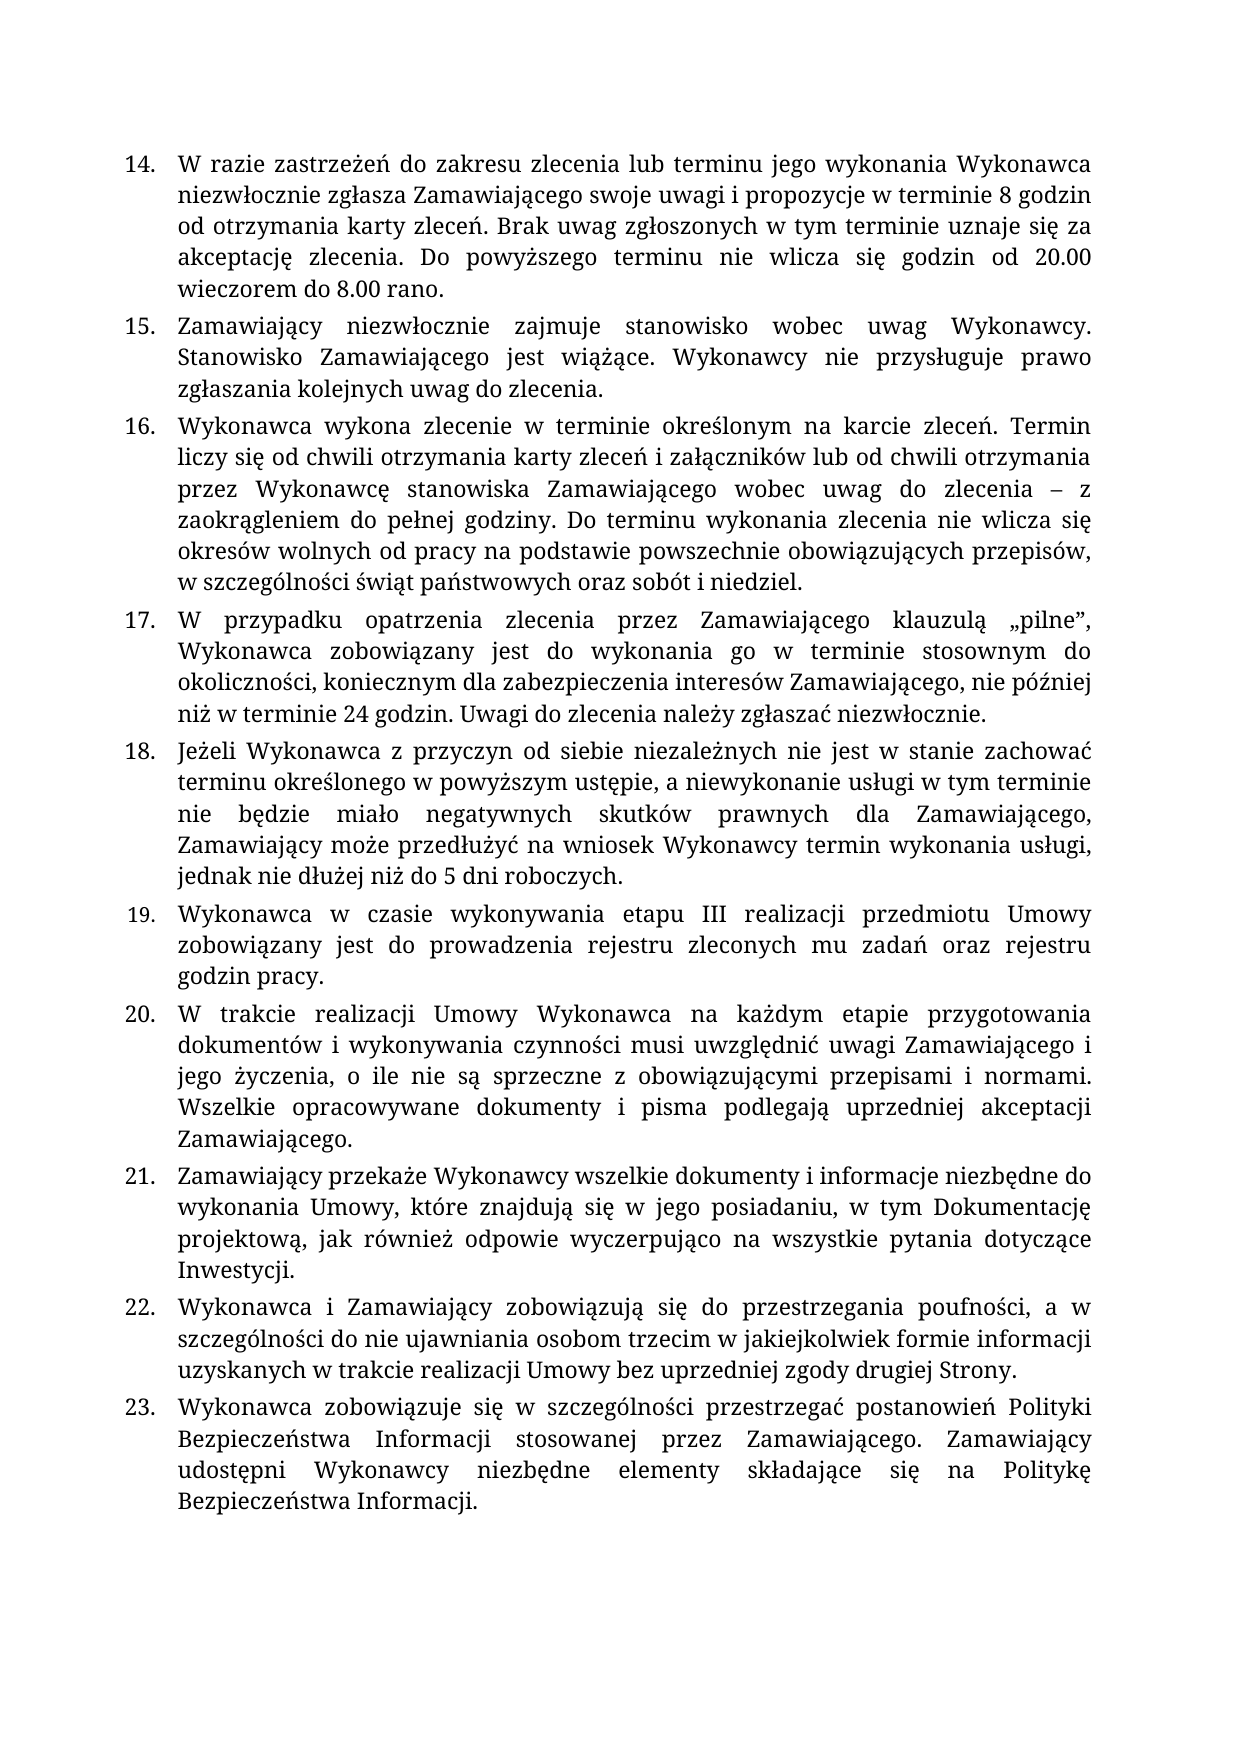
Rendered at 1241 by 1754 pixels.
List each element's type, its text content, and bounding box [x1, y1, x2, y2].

list Wykonawca wykona zlecenie w terminie określonym na karcie zleceń. Termin liczy się od chwili otrzymania karty zleceń i załączników lub od chwili otrzymania przez Wykonawcę stanowiska Zamawiającego wobec uwag do zlecenia – z zaokrągleniem do pełnej godziny. Do terminu wykonania zlecenia nie wlicza się okresów wolnych od pracy na podstawie powszechnie obowiązujących przepisów, w szczególności świąt państwowych oraz sobót i niedziel. [156, 410, 1093, 598]
list Zamawiający niezwłocznie zajmuje stanowisko wobec uwag Wykonawcy. Stanowisko Zamawiającego jest wiążące. Wykonawcy nie przysługuje prawo zgłaszania kolejnych uwag do zlecenia. [156, 310, 1093, 404]
list W przypadku opatrzenia zlecenia przez Zamawiającego klauzulą „pilne”, Wykonawca zobowiązany jest do wykonania go w terminie stosownym do okoliczności, koniecznym dla zabezpieczenia interesów Zamawiającego, nie później niż w terminie 24 godzin. Uwagi do zlecenia należy zgłaszać niezwłocznie. [156, 604, 1093, 729]
list Wykonawca zobowiązuje się w szczególności przestrzegać postanowień Polityki Bezpieczeństwa Informacji stosowanej przez Zamawiającego. Zamawiający udostępni Wykonawcy niezbędne elementy składające się na Politykę Bezpieczeństwa Informacji. [156, 1391, 1093, 1516]
list Jeżeli Wykonawca z przyczyn od siebie niezależnych nie jest w stanie zachować terminu określonego w powyższym ustępie, a niewykonanie usługi w tym terminie nie będzie miało negatywnych skutków prawnych dla Zamawiającego, Zamawiający może przedłużyć na wniosek Wykonawcy termin wykonania usługi, jednak nie dłużej niż do 5 dni roboczych. [156, 735, 1093, 891]
list Zamawiający przekaże Wykonawcy wszelkie dokumenty i informacje niezbędne do wykonania Umowy, które znajdują się w jego posiadaniu, w tym Dokumentację projektową, jak również odpowie wyczerpująco na wszystkie pytania dotyczące Inwestycji. [156, 1160, 1093, 1285]
list Wykonawca w czasie wykonywania etapu III realizacji przedmiotu Umowy zobowiązany jest do prowadzenia rejestru zleconych mu zadań oraz rejestru godzin pracy. [156, 898, 1093, 991]
list W razie zastrzeżeń do zakresu zlecenia lub terminu jego wykonania Wykonawca niezwłocznie zgłasza Zamawiającego swoje uwagi i propozycje w terminie 8 godzin od otrzymania karty zleceń. Brak uwag zgłoszonych w tym terminie uznaje się za akceptację zlecenia. Do powyższego terminu nie wlicza się godzin od 20.00 wieczorem do 8.00 rano. [156, 148, 1093, 304]
list Wykonawca i Zamawiający zobowiązują się do przestrzegania poufności, a w szczególności do nie ujawniania osobom trzecim w jakiejkolwiek formie informacji uzyskanych w trakcie realizacji Umowy bez uprzedniej zgody drugiej Strony. [156, 1291, 1093, 1385]
list W trakcie realizacji Umowy Wykonawca na każdym etapie przygotowania dokumentów i wykonywania czynności musi uwzględnić uwagi Zamawiającego i jego życzenia, o ile nie są sprzeczne z obowiązującymi przepisami i normami. Wszelkie opracowywane dokumenty i pisma podlegają uprzedniej akceptacji Zamawiającego. [156, 998, 1093, 1154]
